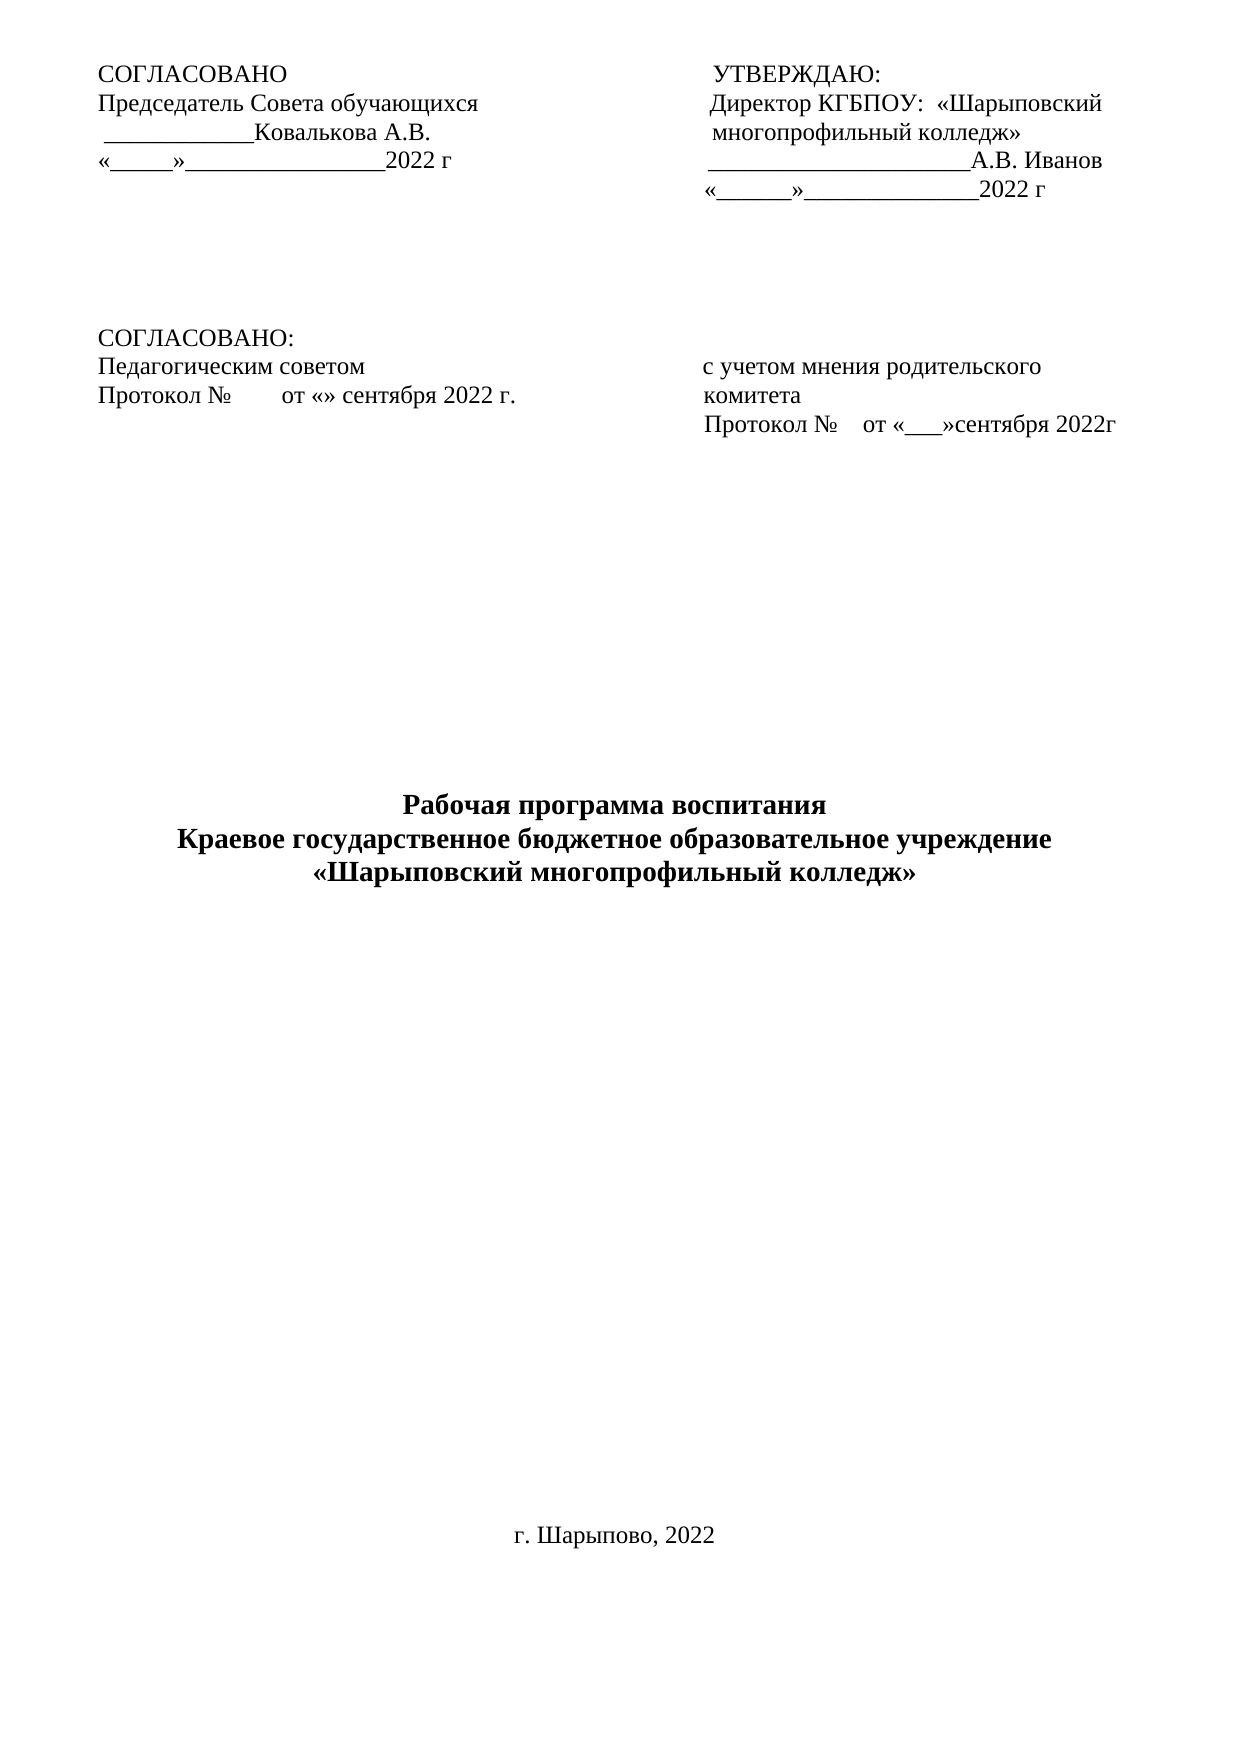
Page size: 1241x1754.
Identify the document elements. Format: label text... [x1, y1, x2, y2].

text Рабочая программа воспитания [98, 787, 1131, 821]
text Председатель Совета обучающихся Директор КГБПОУ: «Шарыповский [98, 88, 1131, 117]
text Протокол № от «___»сентября 2022г [98, 409, 1131, 438]
text «______»______________2022 г [98, 174, 1131, 203]
text Краевое государственное бюджетное образовательное учреждение «Шарыповский многопрофильный колледж» [98, 821, 1131, 888]
text Педагогическим советом с учетом мнения родительского [98, 351, 1131, 380]
text СОГЛАСОВАНО: [98, 323, 1131, 351]
text г. Шарыпово, 2022 [98, 1521, 1131, 1549]
text «_____»________________2022 г _____________________А.В. Иванов [98, 145, 1131, 174]
text СОГЛАСОВАНО УТВЕРЖДАЮ: [98, 59, 1131, 88]
text ____________Ковалькова А.В. многопрофильный колледж» [98, 117, 1131, 145]
text Протокол № от «» сентября 2022 г. комитета [98, 380, 1131, 409]
